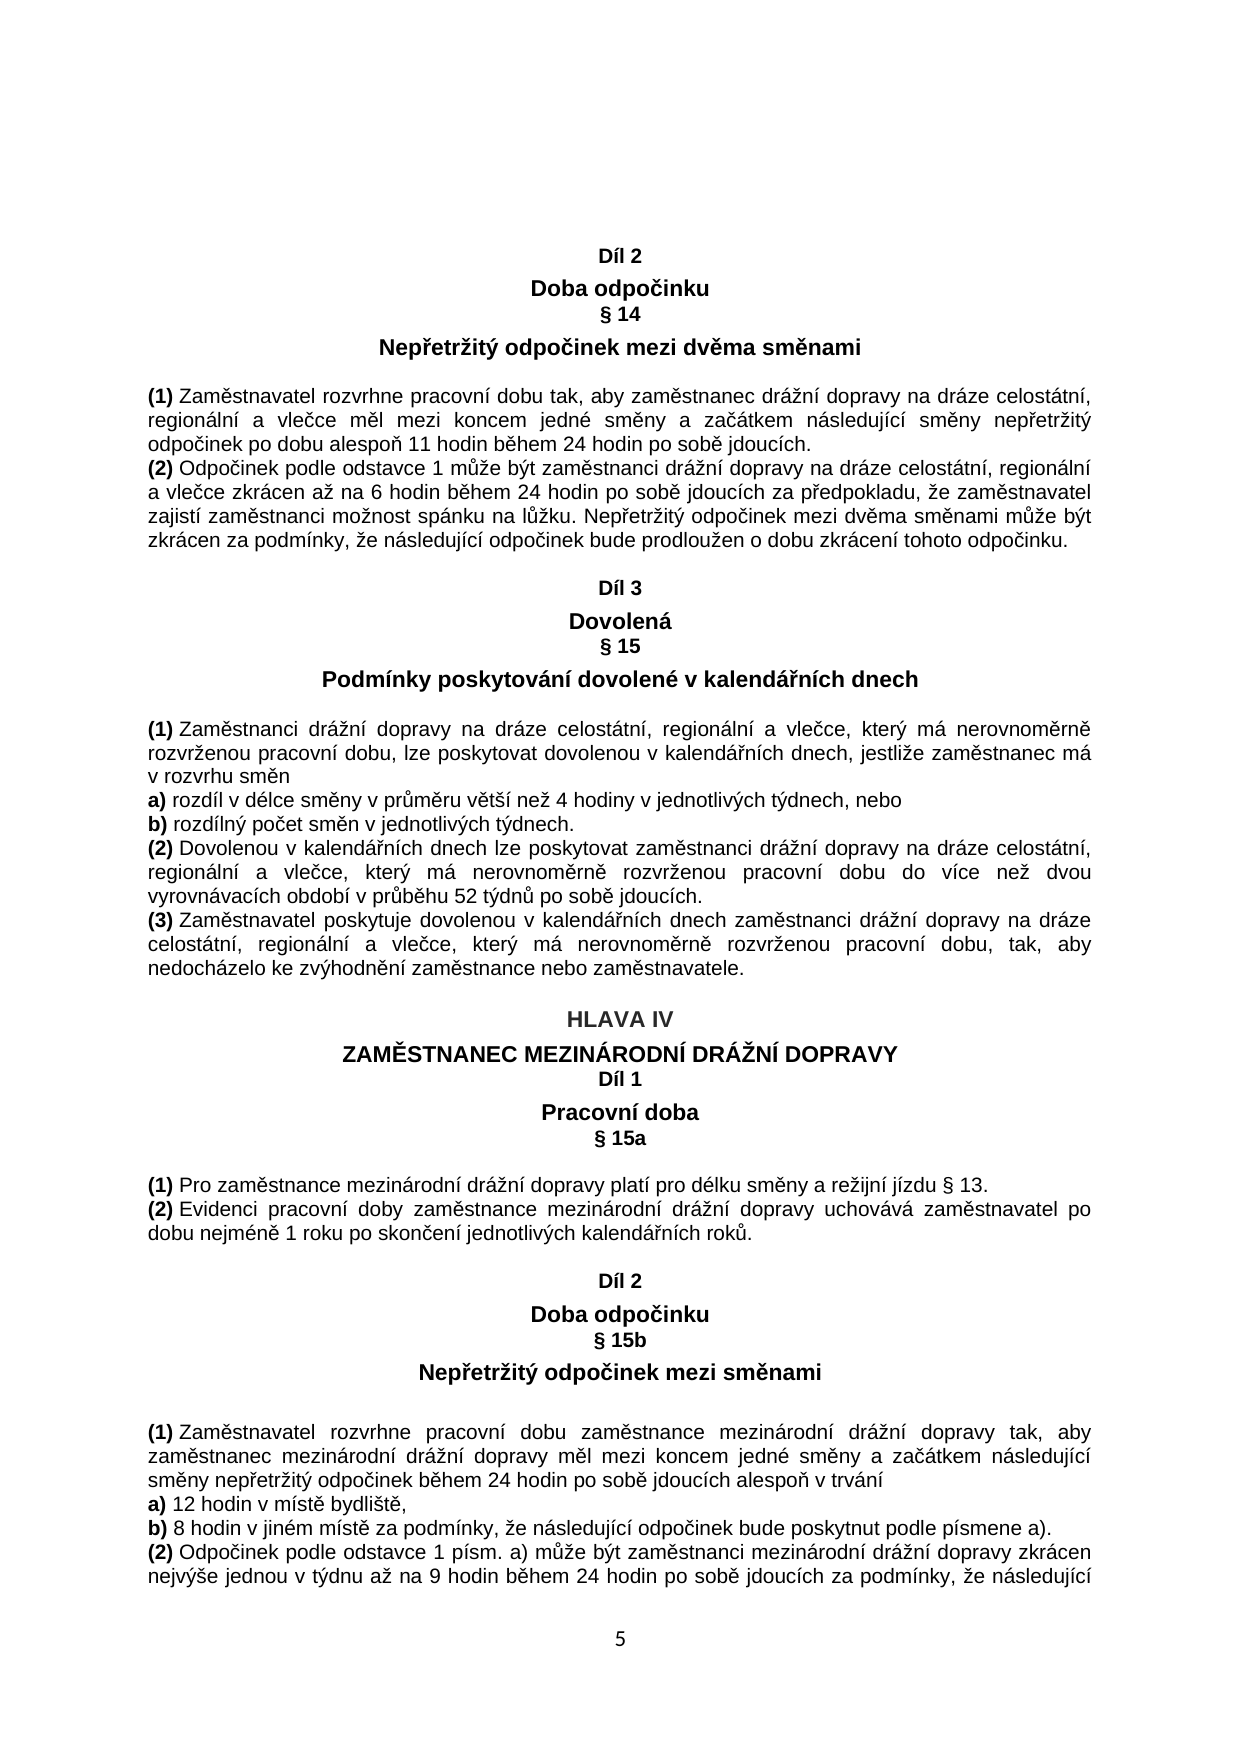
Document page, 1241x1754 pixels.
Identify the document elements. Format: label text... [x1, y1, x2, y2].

text Díl 3 [148, 576, 1093, 600]
text Nepřetržitý odpočinek mezi směnami [148, 1351, 1093, 1386]
text (2) Evidenci pracovní doby zaměstnance mezinárodní drážní dopravy uchovává zaměstnavatel po dobu nejméně 1 roku po skončení jednotlivých kalendářních roků. [148, 1197, 1093, 1245]
text (2) Odpočinek podle odstavce 1 může být zaměstnanci drážní dopravy na dráze celostátní, regionální a vlečce zkrácen až na 6 hodin během 24 hodin po sobě jdoucích za předpokladu, že zaměstnavatel zajistí zaměstnanci možnost spánku na lůžku. Nepřetržitý odpočinek mezi dvěma směnami může být zkrácen za podmínky, že následující odpočinek bude prodloužen o dobu zkrácení tohoto odpočinku. [148, 456, 1093, 552]
text (2) Dovolenou v kalendářních dnech lze poskytovat zaměstnanci drážní dopravy na dráze celostátní, regionální a vlečce, který má nerovnoměrně rozvrženou pracovní dobu do více než dvou vyrovnávacích období v průběhu 52 týdnů po sobě jdoucích. [148, 836, 1093, 908]
text (1) Zaměstnanci drážní dopravy na dráze celostátní, regionální a vlečce, který má nerovnoměrně rozvrženou pracovní dobu, lze poskytovat dovolenou v kalendářních dnech, jestliže zaměstnanec má v rozvrhu směn [148, 716, 1093, 788]
text (1) Zaměstnavatel rozvrhne pracovní dobu zaměstnance mezinárodní drážní dopravy tak, aby zaměstnanec mezinárodní drážní dopravy měl mezi koncem jedné směny a začátkem následující směny nepřetržitý odpočinek během 24 hodin po sobě jdoucích alespoň v trvání [148, 1420, 1093, 1492]
text (1) Pro zaměstnance mezinárodní drážní dopravy platí pro délku směny a režijní jízdu § 13. [148, 1173, 1093, 1197]
text § 15b [148, 1327, 1093, 1351]
text HLAVA IV [148, 1006, 1093, 1033]
text § 15 [148, 634, 1093, 658]
text Nepřetržitý odpočinek mezi dvěma směnami [148, 326, 1093, 360]
text b) 8 hodin v jiném místě za podmínky, že následující odpočinek bude poskytnut podle písmene a). [148, 1516, 1093, 1540]
text Díl 2 [148, 1269, 1093, 1293]
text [148, 1540, 1093, 1588]
text § 15a [148, 1125, 1093, 1149]
text Díl 2 [148, 243, 1093, 267]
text Díl 1 [148, 1067, 1093, 1091]
text a) rozdíl v délce směny v průměru větší než 4 hodiny v jednotlivých týdnech, nebo [148, 788, 1093, 812]
text § 14 [148, 302, 1093, 326]
text Doba odpočinku [148, 267, 1093, 302]
text Dovolená [148, 600, 1093, 634]
text ZAMĚSTNANEC MEZINÁRODNÍ DRÁŽNÍ DOPRAVY [148, 1033, 1093, 1067]
text Podmínky poskytování dovolené v kalendářních dnech [148, 658, 1093, 692]
text Pracovní doba [148, 1091, 1093, 1125]
text b) rozdílný počet směn v jednotlivých týdnech. [148, 812, 1093, 836]
text a) 12 hodin v místě bydliště, [148, 1492, 1093, 1516]
text Doba odpočinku [148, 1293, 1093, 1327]
text (1) Zaměstnavatel rozvrhne pracovní dobu tak, aby zaměstnanec drážní dopravy na dráze celostátní, regionální a vlečce měl mezi koncem jedné směny a začátkem následující směny nepřetržitý odpočinek po dobu alespoň 11 hodin během 24 hodin po sobě jdoucích. [148, 384, 1093, 456]
text (3) Zaměstnavatel poskytuje dovolenou v kalendářních dnech zaměstnanci drážní dopravy na dráze celostátní, regionální a vlečce, který má nerovnoměrně rozvrženou pracovní dobu, tak, aby nedocházelo ke zvýhodnění zaměstnance nebo zaměstnavatele. [148, 908, 1093, 980]
